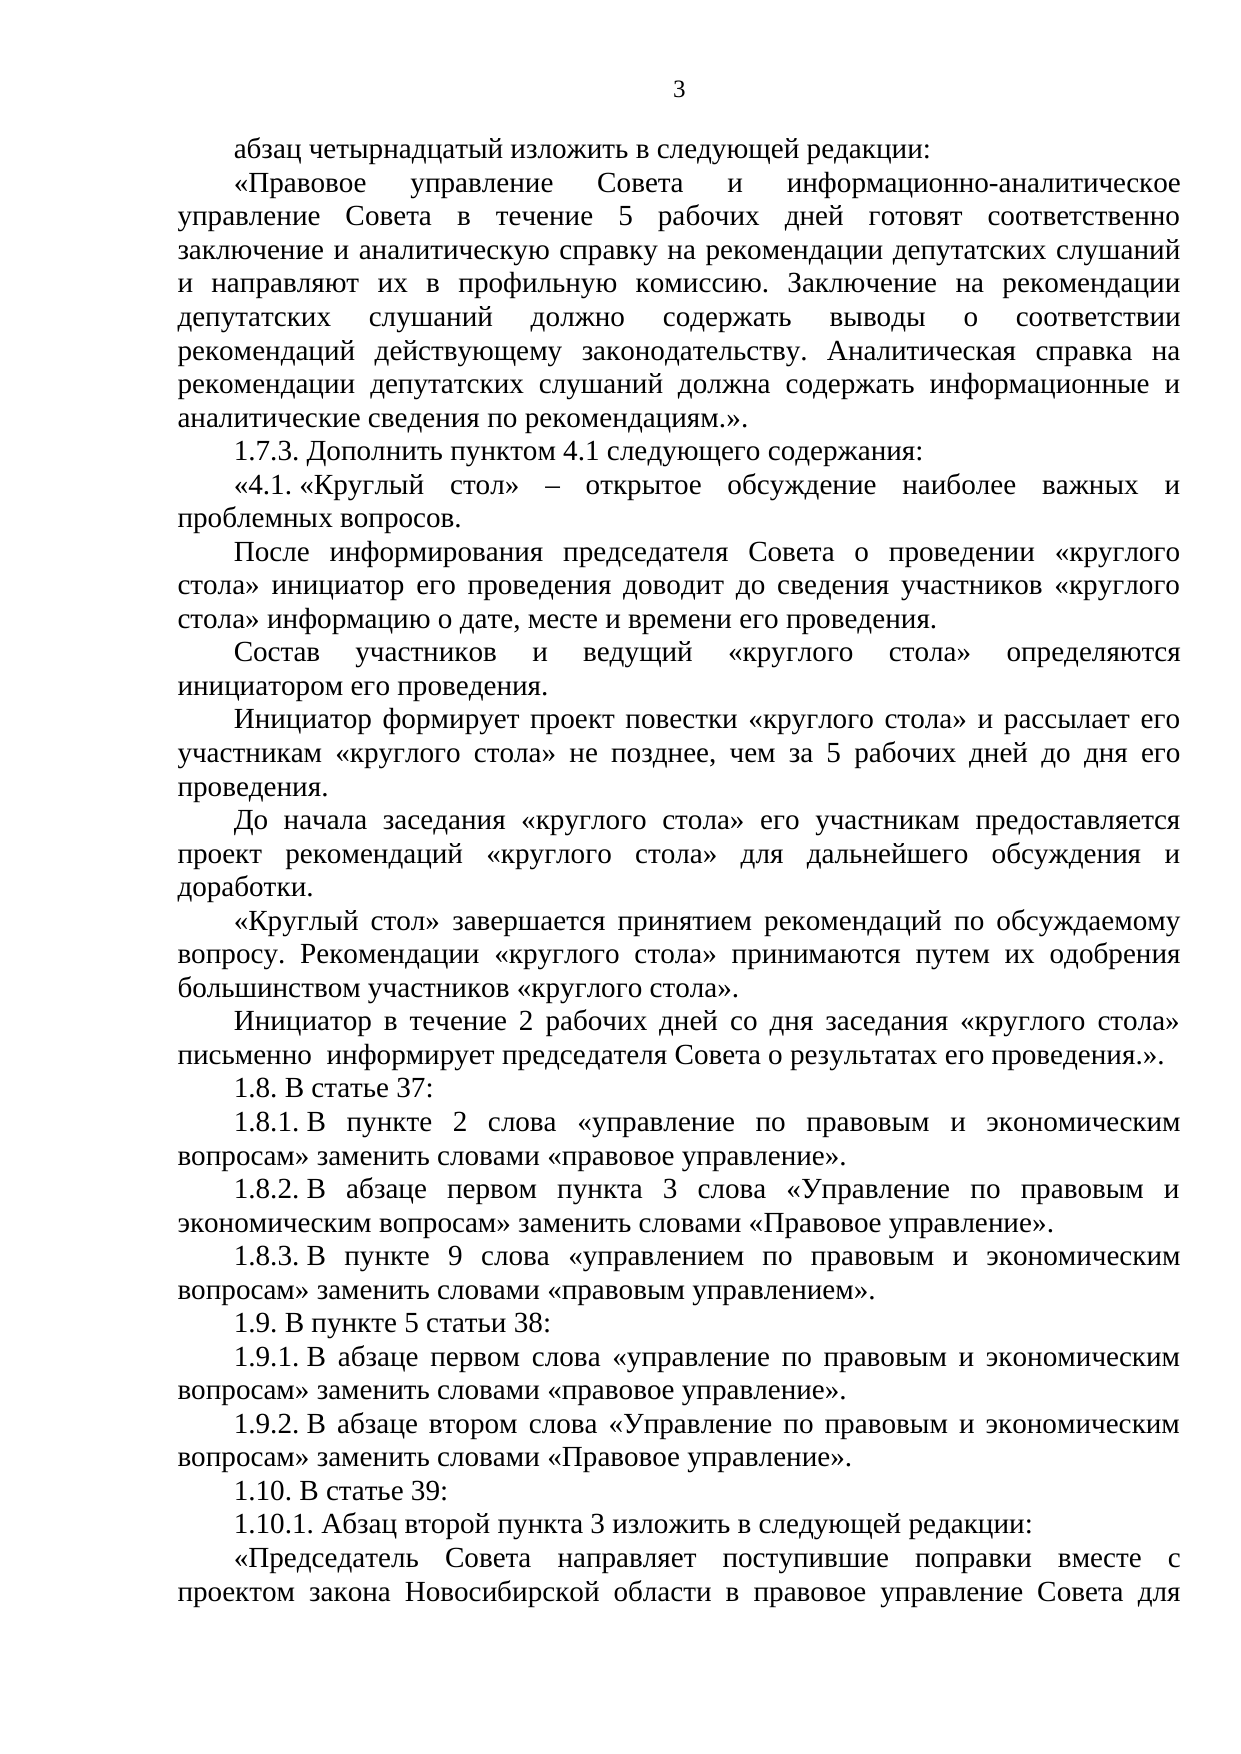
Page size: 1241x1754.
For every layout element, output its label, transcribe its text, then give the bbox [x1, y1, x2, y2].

text 1.9.1. В абзаце первом слова «управление по правовым и экономическим вопросам» заменить словами «правовое управление». [177, 1339, 1181, 1406]
text До начала заседания «круглого стола» его участникам предоставляется проект рекомендаций «круглого стола» для дальнейшего обсуждения и доработки. [177, 802, 1181, 903]
text Инициатор формирует проект повестки «круглого стола» и рассылает его участникам «круглого стола» не позднее, чем за 5 рабочих дней до дня его проведения. [177, 702, 1181, 802]
text «4.1. «Круглый стол» – открытое обсуждение наиболее важных и проблемных вопросов. [177, 467, 1181, 534]
text абзац четырнадцатый изложить в следующей редакции: [177, 131, 1181, 165]
text 1.9. В пункте 5 статьи 38: [177, 1305, 1181, 1339]
text 1.9.2. В абзаце втором слова «Управление по правовым и экономическим вопросам» заменить словами «Правовое управление». [177, 1406, 1181, 1473]
text 1.10.1. Абзац второй пункта 3 изложить в следующей редакции: [177, 1507, 1181, 1540]
text 1.8.3. В пункте 9 слова «управлением по правовым и экономическим вопросам» заменить словами «правовым управлением». [177, 1238, 1181, 1305]
text Состав участников и ведущий «круглого стола» определяются инициатором его проведения. [177, 634, 1181, 702]
text 1.10. В статье 39: [177, 1473, 1181, 1507]
text После информирования председателя Совета о проведении «круглого стола» инициатор его проведения доводит до сведения участников «круглого стола» информацию о дате, месте и времени его проведения. [177, 534, 1181, 634]
text «Правовое управление Совета и информационно-аналитическое управление Совета в течение 5 рабочих дней готовят соответственно заключение и аналитическую справку на рекомендации депутатских слушаний и направляют их в профильную комиссию. Заключение на рекомендации депутатских слушаний должно содержать выводы о соответствии рекомендаций действующему законодательству. Аналитическая справка на рекомендации депутатских слушаний должна содержать информационные и аналитические сведения по рекомендациям.». [177, 165, 1181, 433]
text Инициатор в течение 2 рабочих дней со дня заседания «круглого стола» письменно информирует председателя Совета о результатах его проведения.». [177, 1003, 1181, 1071]
text 1.8. В статье 37: [177, 1071, 1181, 1104]
text «Круглый стол» завершается принятием рекомендаций по обсуждаемому вопросу. Рекомендации «круглого стола» принимаются путем их одобрения большинством участников «круглого стола». [177, 903, 1181, 1003]
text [177, 1540, 1181, 1607]
text 1.7.3. Дополнить пунктом 4.1 следующего содержания: [177, 433, 1181, 467]
text 1.8.1. В пункте 2 слова «управление по правовым и экономическим вопросам» заменить словами «правовое управление». [177, 1104, 1181, 1171]
text 1.8.2. В абзаце первом пункта 3 слова «Управление по правовым и экономическим вопросам» заменить словами «Правовое управление». [177, 1171, 1181, 1238]
